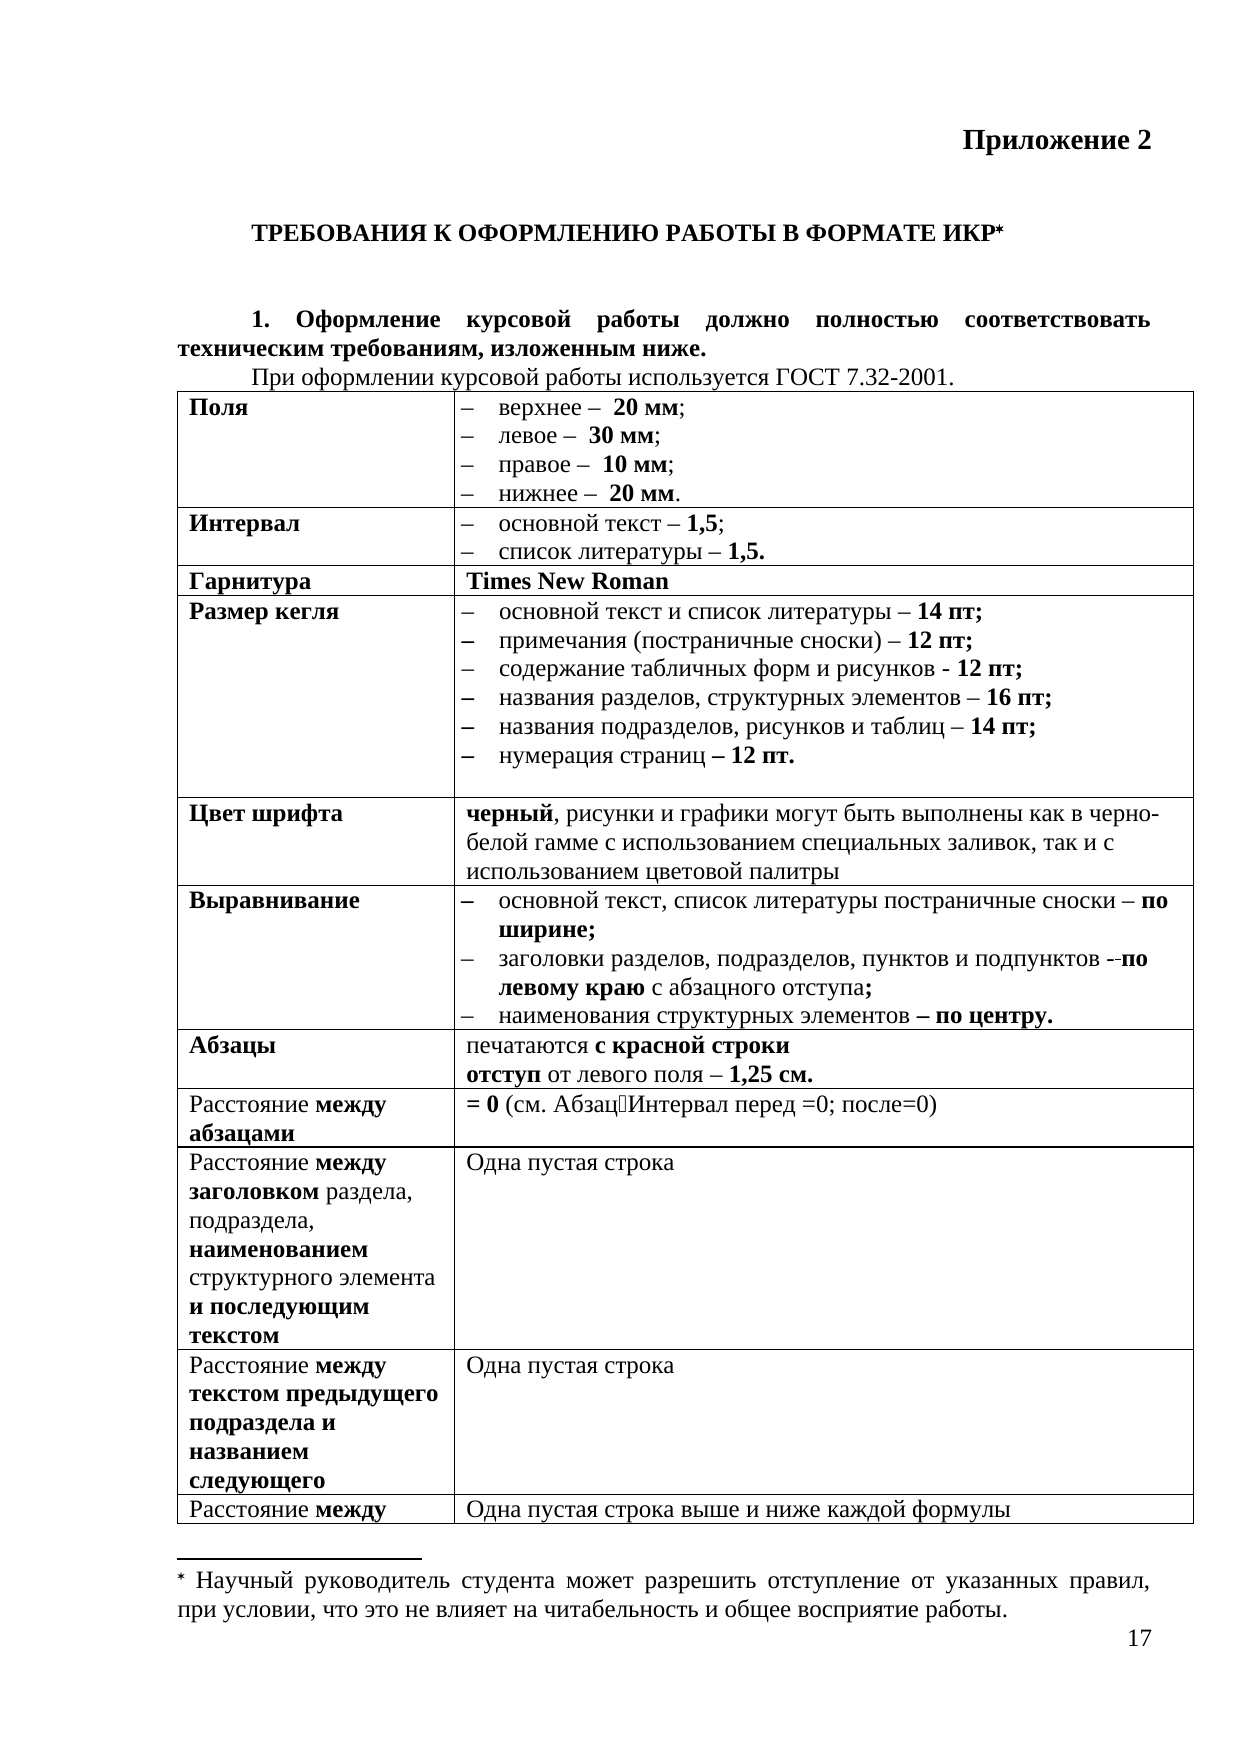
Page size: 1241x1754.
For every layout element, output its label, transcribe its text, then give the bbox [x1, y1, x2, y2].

table_cell = 0 (см. АбзацИнтервал перед =0; после=0) [455, 1089, 1193, 1146]
table_cell Выравнивание [178, 886, 454, 1029]
table_cell Размер кегля [178, 596, 454, 797]
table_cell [178, 1495, 454, 1523]
table_cell Одна пустая строка [455, 1350, 1193, 1493]
table_cell Times New Roman [455, 566, 1193, 595]
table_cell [455, 1495, 1193, 1523]
table_cell основной текст, список литературы постраничные сноски – по ширине; заголовки разделов, подразделов, пунктов и подпунктов - по левому краю с абзацного отступа; наименования структурных элементов – по центру. [455, 886, 1193, 1029]
table_cell черный, рисунки и графики могут быть выполнены как в черно-белой гамме с использованием специальных заливок, так и с использованием цветовой палитры [455, 798, 1193, 884]
table_cell основной текст и список литературы – 14 пт; примечания (постраничные сноски) – 12 пт; содержание табличных форм и рисунков - 12 пт; названия разделов, структурных элементов – 16 пт; названия подразделов, рисунков и таблиц – 14 пт; нумерация страниц – 12 пт. [455, 596, 1193, 797]
table_cell Интервал [178, 508, 454, 565]
table_header верхнее – 20 мм; левое – 30 мм; правое – 10 мм; нижнее – 20 мм. [455, 392, 1193, 507]
table_cell Цвет шрифта [178, 798, 454, 884]
text ТРЕБОВАНИЯ К ОФОРМЛЕНИЮ РАБОТЫ В ФОРМАТЕ ИКР [207, 218, 1152, 247]
text Приложение 2 [177, 122, 1152, 156]
table_cell Расстояние между заголовком раздела, подраздела, наименованием структурного элемента и последующим текстом [178, 1148, 454, 1349]
list 1. Оформление курсовой работы должно полностью соответствовать техническим требованиям, изложенным ниже. [177, 304, 1152, 362]
table_cell Абзацы [178, 1030, 454, 1088]
table_cell Гарнитура [178, 566, 454, 595]
table_cell Расстояние между текстом предыдущего подраздела и названием следующего [178, 1350, 454, 1493]
table_cell Одна пустая строка [455, 1148, 1193, 1349]
list При оформлении курсовой работы используется ГОСТ 7.32-2001. [177, 362, 1152, 391]
table_cell печатаются с красной строки отступ от левого поля – 1,25 см. [455, 1030, 1193, 1088]
table_cell Расстояние между абзацами [178, 1089, 454, 1146]
table_header Поля [178, 392, 454, 507]
table_cell основной текст – 1,5; список литературы – 1,5. [455, 508, 1193, 565]
